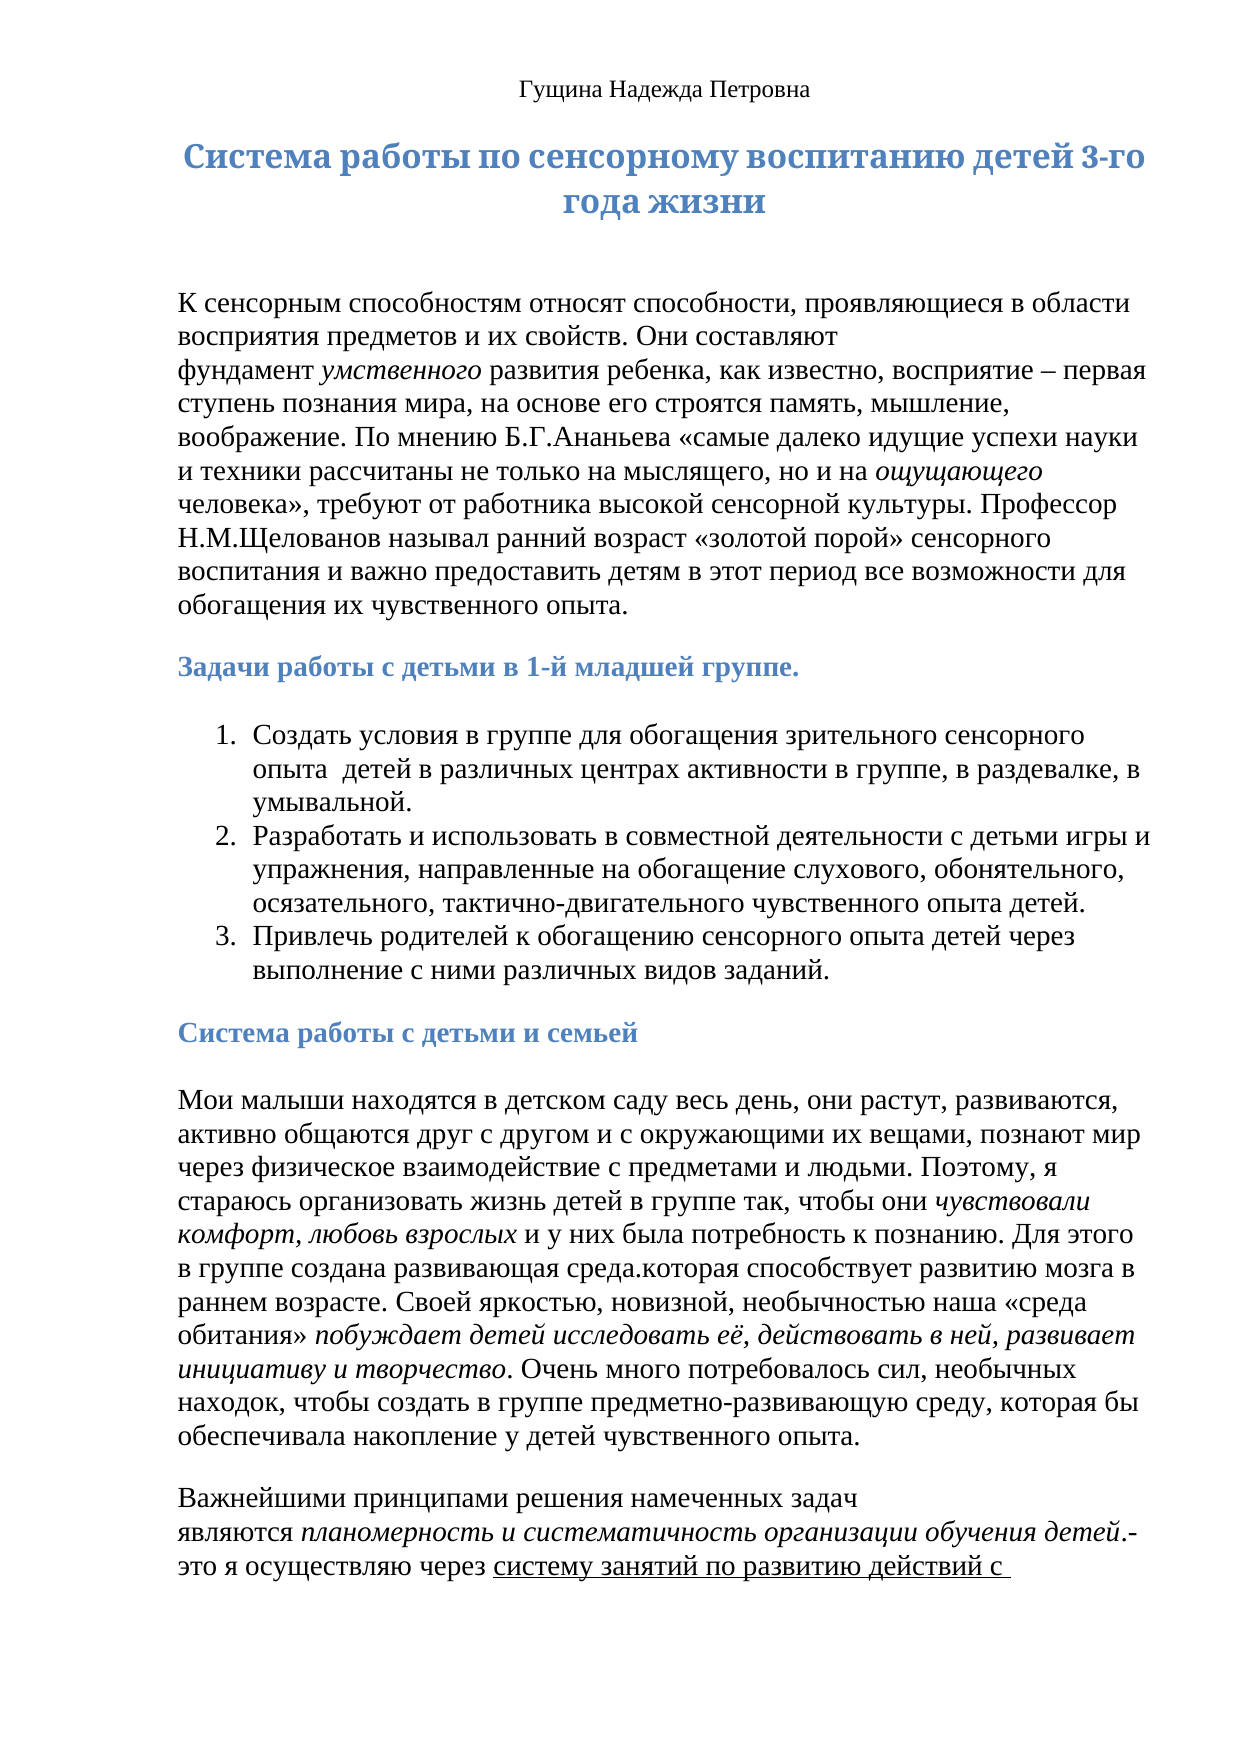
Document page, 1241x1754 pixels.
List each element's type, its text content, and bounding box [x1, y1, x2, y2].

text К сенсорным способностям относят способности, проявляющиеся в области восприятия предметов и их свойств. Они составляют фундамент умственного развития ребенка, как известно, восприятие – первая ступень познания мира, на основе его строятся память, мышление, воображение. По мнению Б.Г.Ананьева «самые далеко идущие успехи науки и техники рассчитаны не только на мыслящего, но и на ощущающего человека», требуют от работника высокой сенсорной культуры. Профессор Н.М.Щелованов называл ранний возраст «золотой порой» сенсорного воспитания и важно предоставить детям в этот период все возможности для обогащения их чувственного опыта. [177, 285, 1152, 620]
list Разработать и использовать в совместной деятельности с детьми игры и упражнения, направленные на обогащение слухового, обонятельного, осязательного, тактично-двигательного чувственного опыта детей. [215, 818, 1152, 918]
list Привлечь родителей к обогащению сенсорного опыта детей через выполнение с ними различных видов заданий. [215, 918, 1152, 986]
subtitle Система работы по сенсорному воспитанию детей 3-го года жизни [177, 139, 1152, 221]
text Мои малыши находятся в детском саду весь день, они растут, развиваются, активно общаются друг с другом и с окружающими их вещами, познают мир через физическое взаимодействие с предметами и людьми. Поэтому, я стараюсь организовать жизнь детей в группе так, чтобы они чувствовали комфорт, любовь взрослых и у них была потребность к познанию. Для этого в группе создана развивающая среда.которая способствует развитию мозга в раннем возрасте. Своей яркостью, новизной, необычностью наша «среда обитания» побуждает детей исследовать её, действовать в ней, развивает инициативу и творчество. Очень много потребовалось сил, необычных находок, чтобы создать в группе предметно-развивающую среду, которая бы обеспечивала накопление у детей чувственного опыта. [177, 1082, 1152, 1451]
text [177, 1481, 1152, 1581]
subtitle Задачи работы с детьми в 1-й младшей группе. [177, 649, 1152, 683]
list Создать условия в группе для обогащения зрительного сенсорного опыта детей в различных центрах активности в группе, в раздевалке, в умывальной. [215, 717, 1152, 818]
subtitle Система работы с детьми и семьей [177, 1015, 1152, 1048]
